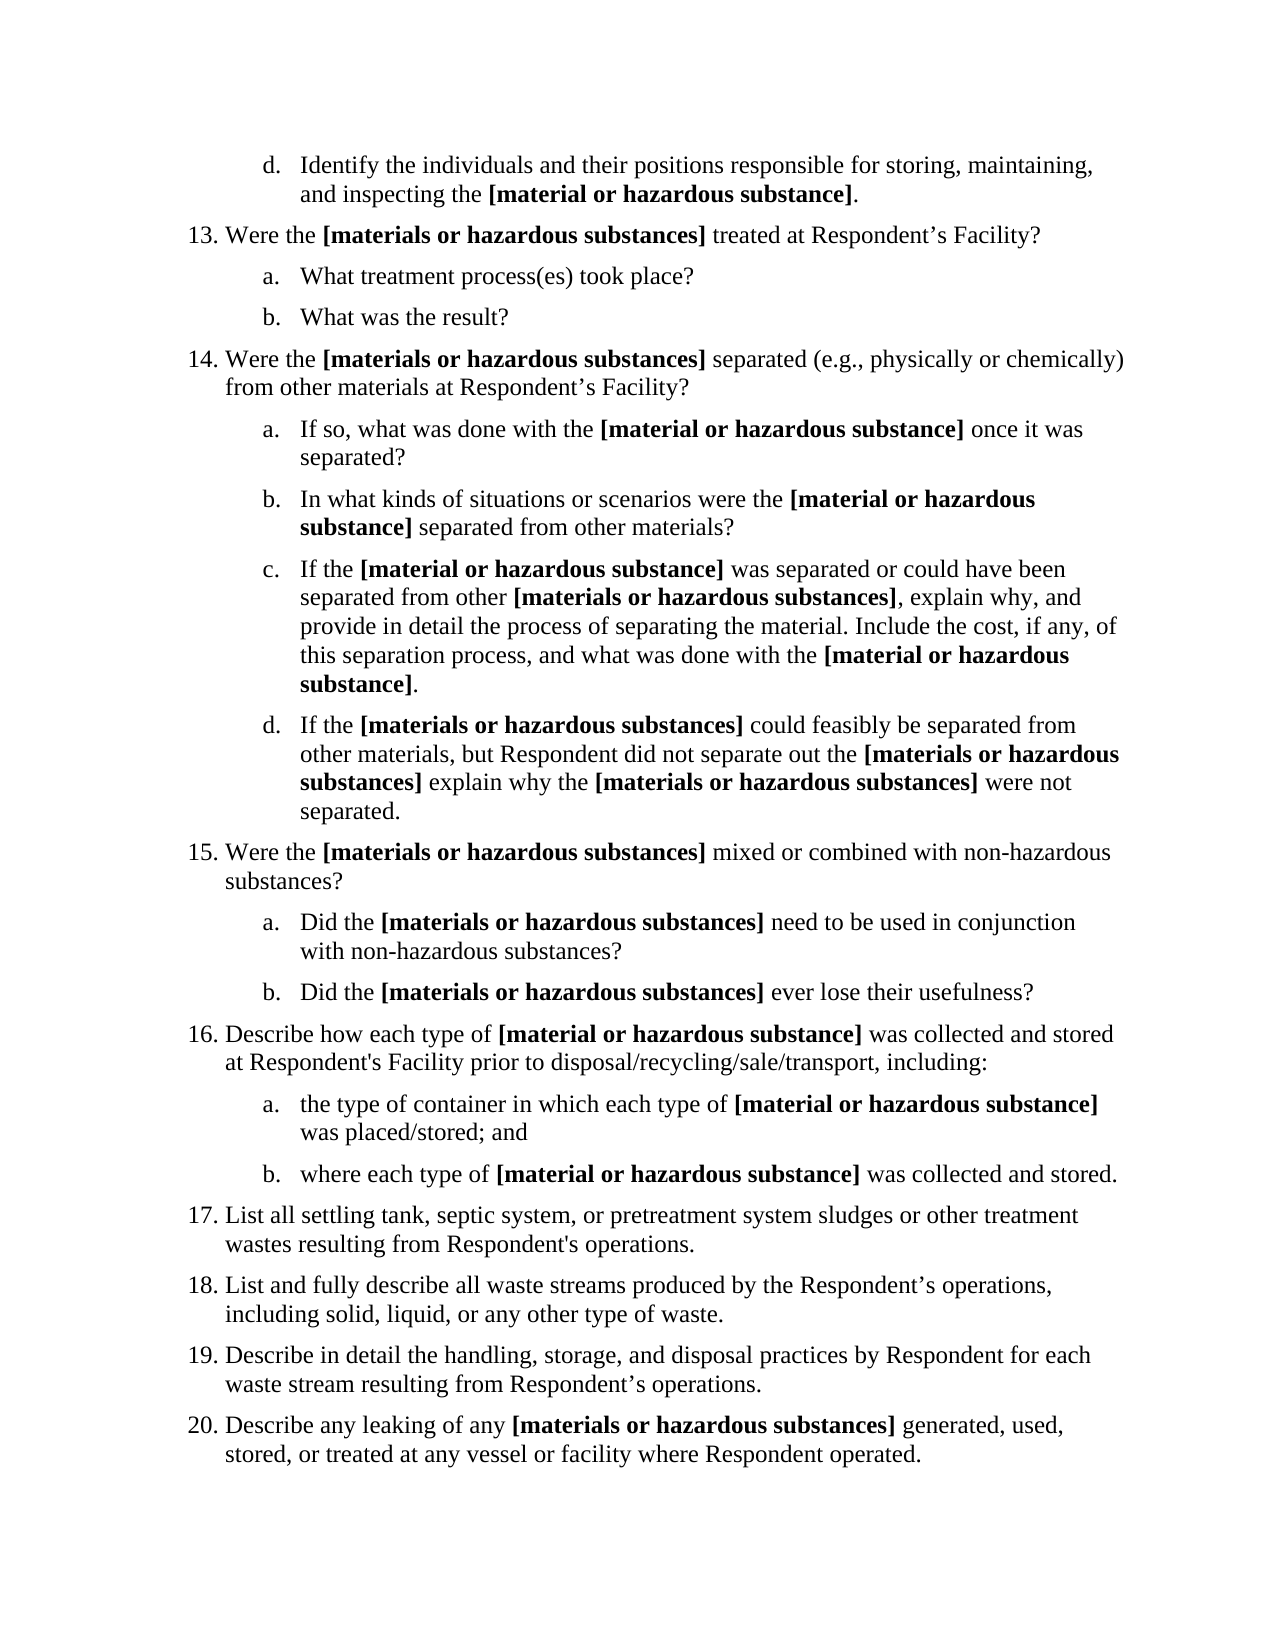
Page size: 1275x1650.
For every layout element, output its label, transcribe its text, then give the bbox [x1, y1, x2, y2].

list Were the [materials or hazardous substances] separated (e.g., physically or chemically) from other materials at Respondent’s Facility? [187, 344, 1125, 401]
list Were the [materials or hazardous substances] treated at Respondent’s Facility? [187, 220, 1125, 249]
list In what kinds of situations or scenarios were the [material or hazardous substance] separated from other materials? [262, 484, 1125, 541]
list What was the result? [262, 302, 1125, 331]
list Identify the individuals and their positions responsible for storing, maintaining, and inspecting the [material or hazardous substance]. [262, 150, 1125, 207]
list where each type of [material or hazardous substance] was collected and stored. [262, 1159, 1125, 1187]
list If so, what was done with the [material or hazardous substance] once it was separated? [262, 414, 1125, 471]
list List and fully describe all waste streams produced by the Respondent’s operations, including solid, liquid, or any other type of waste. [187, 1270, 1125, 1327]
list If the [materials or hazardous substances] could feasibly be separated from other materials, but Respondent did not separate out the [materials or hazardous substances] explain why the [materials or hazardous substances] were not separated. [262, 710, 1125, 825]
list Describe how each type of [material or hazardous substance] was collected and stored at Respondent's Facility prior to disposal/recycling/sale/transport, including: [187, 1019, 1125, 1076]
list Did the [materials or hazardous substances] ever lose their usefulness? [262, 977, 1125, 1006]
list Did the [materials or hazardous substances] need to be used in conjunction with non-hazardous substances? [262, 907, 1125, 965]
list If the [material or hazardous substance] was separated or could have been separated from other [materials or hazardous substances], explain why, and provide in detail the process of separating the material. Include the cost, if any, of this separation process, and what was done with the [material or hazardous substance]. [262, 554, 1125, 697]
list Describe any leaking of any [materials or hazardous substances] generated, used, stored, or treated at any vessel or facility where Respondent operated. [187, 1410, 1125, 1467]
list Describe in detail the handling, storage, and disposal practices by Respondent for each waste stream resulting from Respondent’s operations. [187, 1340, 1125, 1397]
list List all settling tank, septic system, or pretreatment system sludges or other treatment wastes resulting from Respondent's operations. [187, 1200, 1125, 1257]
list What treatment process(es) took place? [262, 261, 1125, 290]
list Were the [materials or hazardous substances] mixed or combined with non-hazardous substances? [187, 837, 1125, 895]
list the type of container in which each type of [material or hazardous substance] was placed/stored; and [262, 1089, 1125, 1146]
